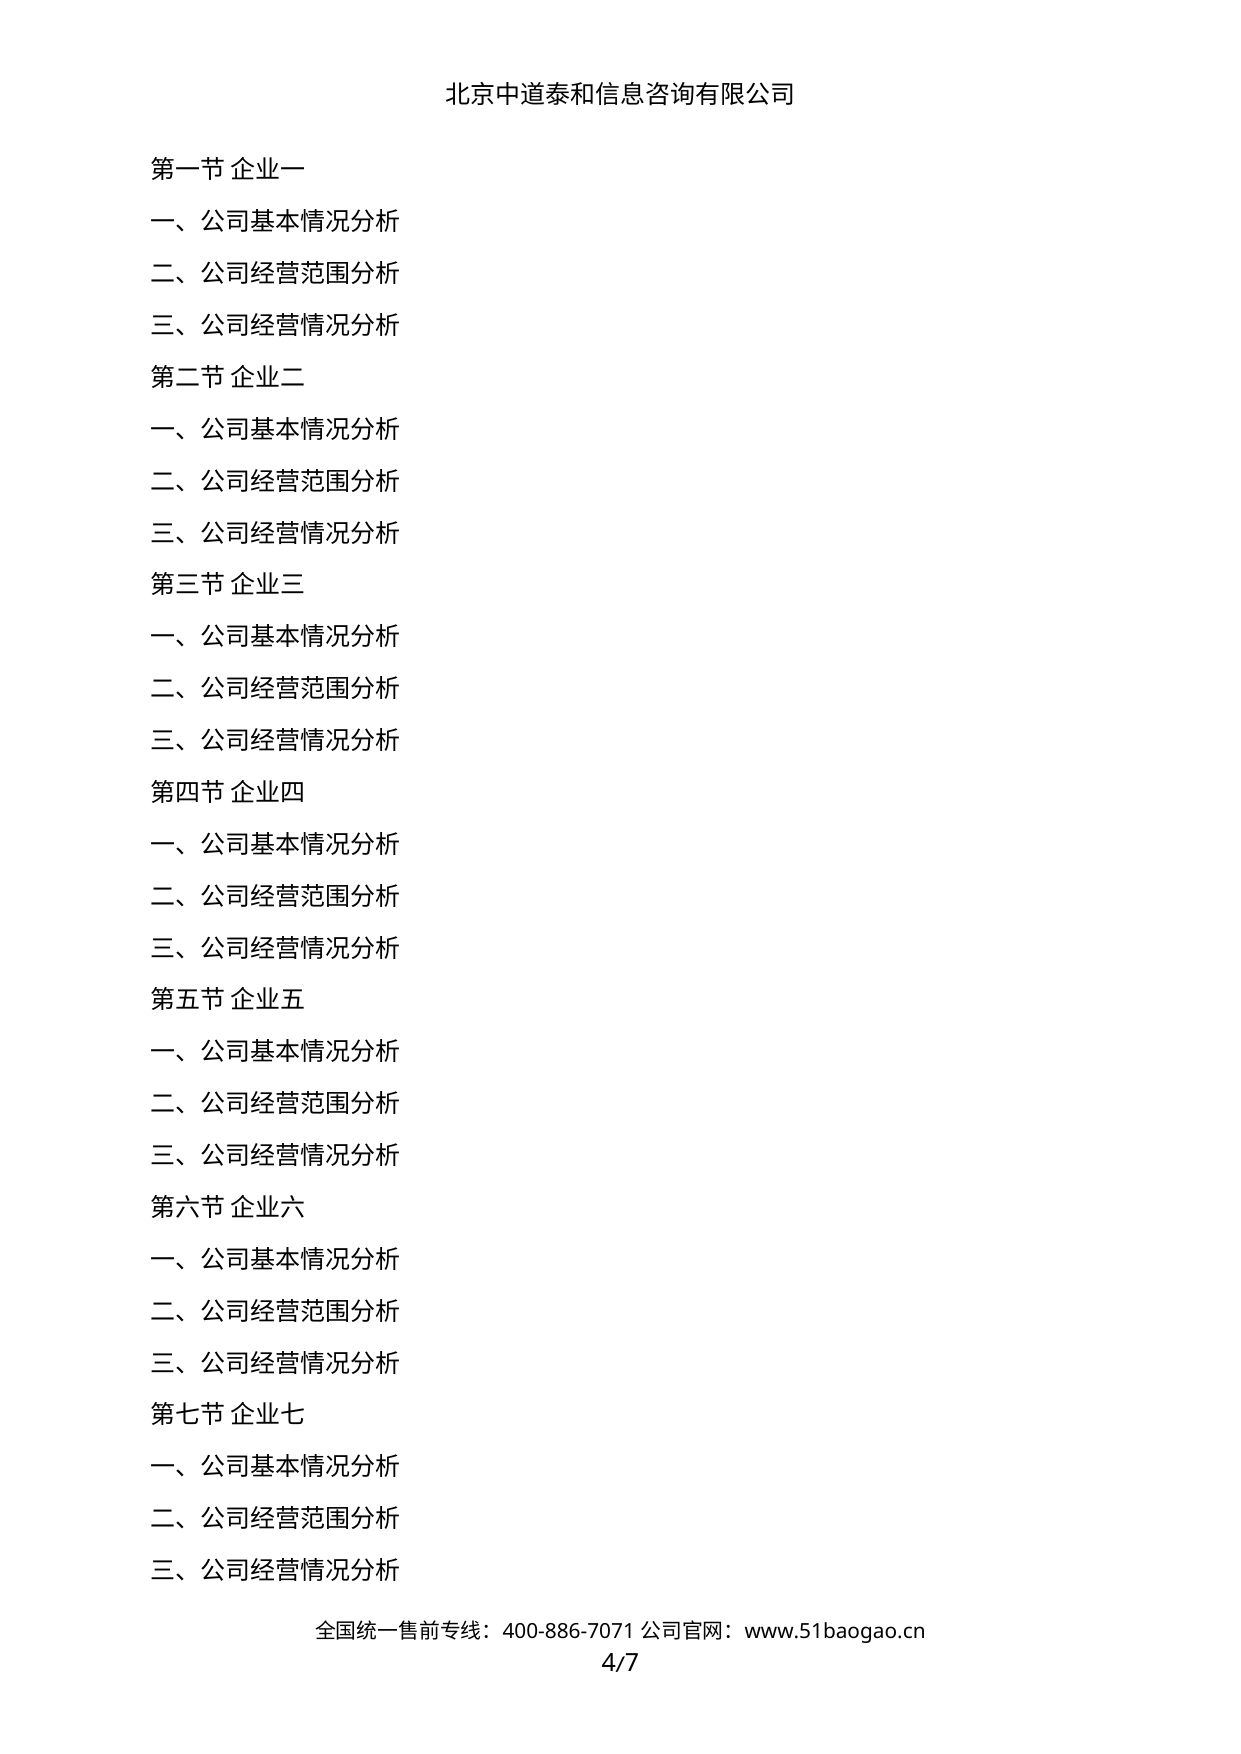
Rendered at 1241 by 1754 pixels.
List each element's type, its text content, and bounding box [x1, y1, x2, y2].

text 一、公司基本情况分析 [150, 1239, 1090, 1276]
text 三、公司经营情况分析 [150, 721, 1090, 757]
text 一、公司基本情况分析 [150, 1447, 1090, 1483]
text 一、公司基本情况分析 [150, 409, 1090, 446]
text 第四节 企业四 [150, 772, 1090, 809]
text 第三节 企业三 [150, 565, 1090, 601]
text 第六节 企业六 [150, 1187, 1090, 1224]
text 三、公司经营情况分析 [150, 928, 1090, 964]
text 一、公司基本情况分析 [150, 202, 1090, 238]
text 一、公司基本情况分析 [150, 1032, 1090, 1068]
text 二、公司经营范围分析 [150, 254, 1090, 290]
text 一、公司基本情况分析 [150, 824, 1090, 861]
text 二、公司经营范围分析 [150, 669, 1090, 705]
text 第七节 企业七 [150, 1395, 1090, 1431]
text 二、公司经营范围分析 [150, 1084, 1090, 1120]
text 三、公司经营情况分析 [150, 1136, 1090, 1172]
text 第二节 企业二 [150, 357, 1090, 394]
text 三、公司经营情况分析 [150, 306, 1090, 342]
text 二、公司经营范围分析 [150, 1291, 1090, 1327]
text 三、公司经营情况分析 [150, 1551, 1090, 1587]
text 一、公司基本情况分析 [150, 617, 1090, 653]
text 三、公司经营情况分析 [150, 513, 1090, 549]
text 二、公司经营范围分析 [150, 1499, 1090, 1535]
text 三、公司经营情况分析 [150, 1343, 1090, 1379]
text 二、公司经营范围分析 [150, 461, 1090, 497]
text 第五节 企业五 [150, 980, 1090, 1016]
text 第一节 企业一 [150, 150, 1090, 186]
text 二、公司经营范围分析 [150, 876, 1090, 912]
